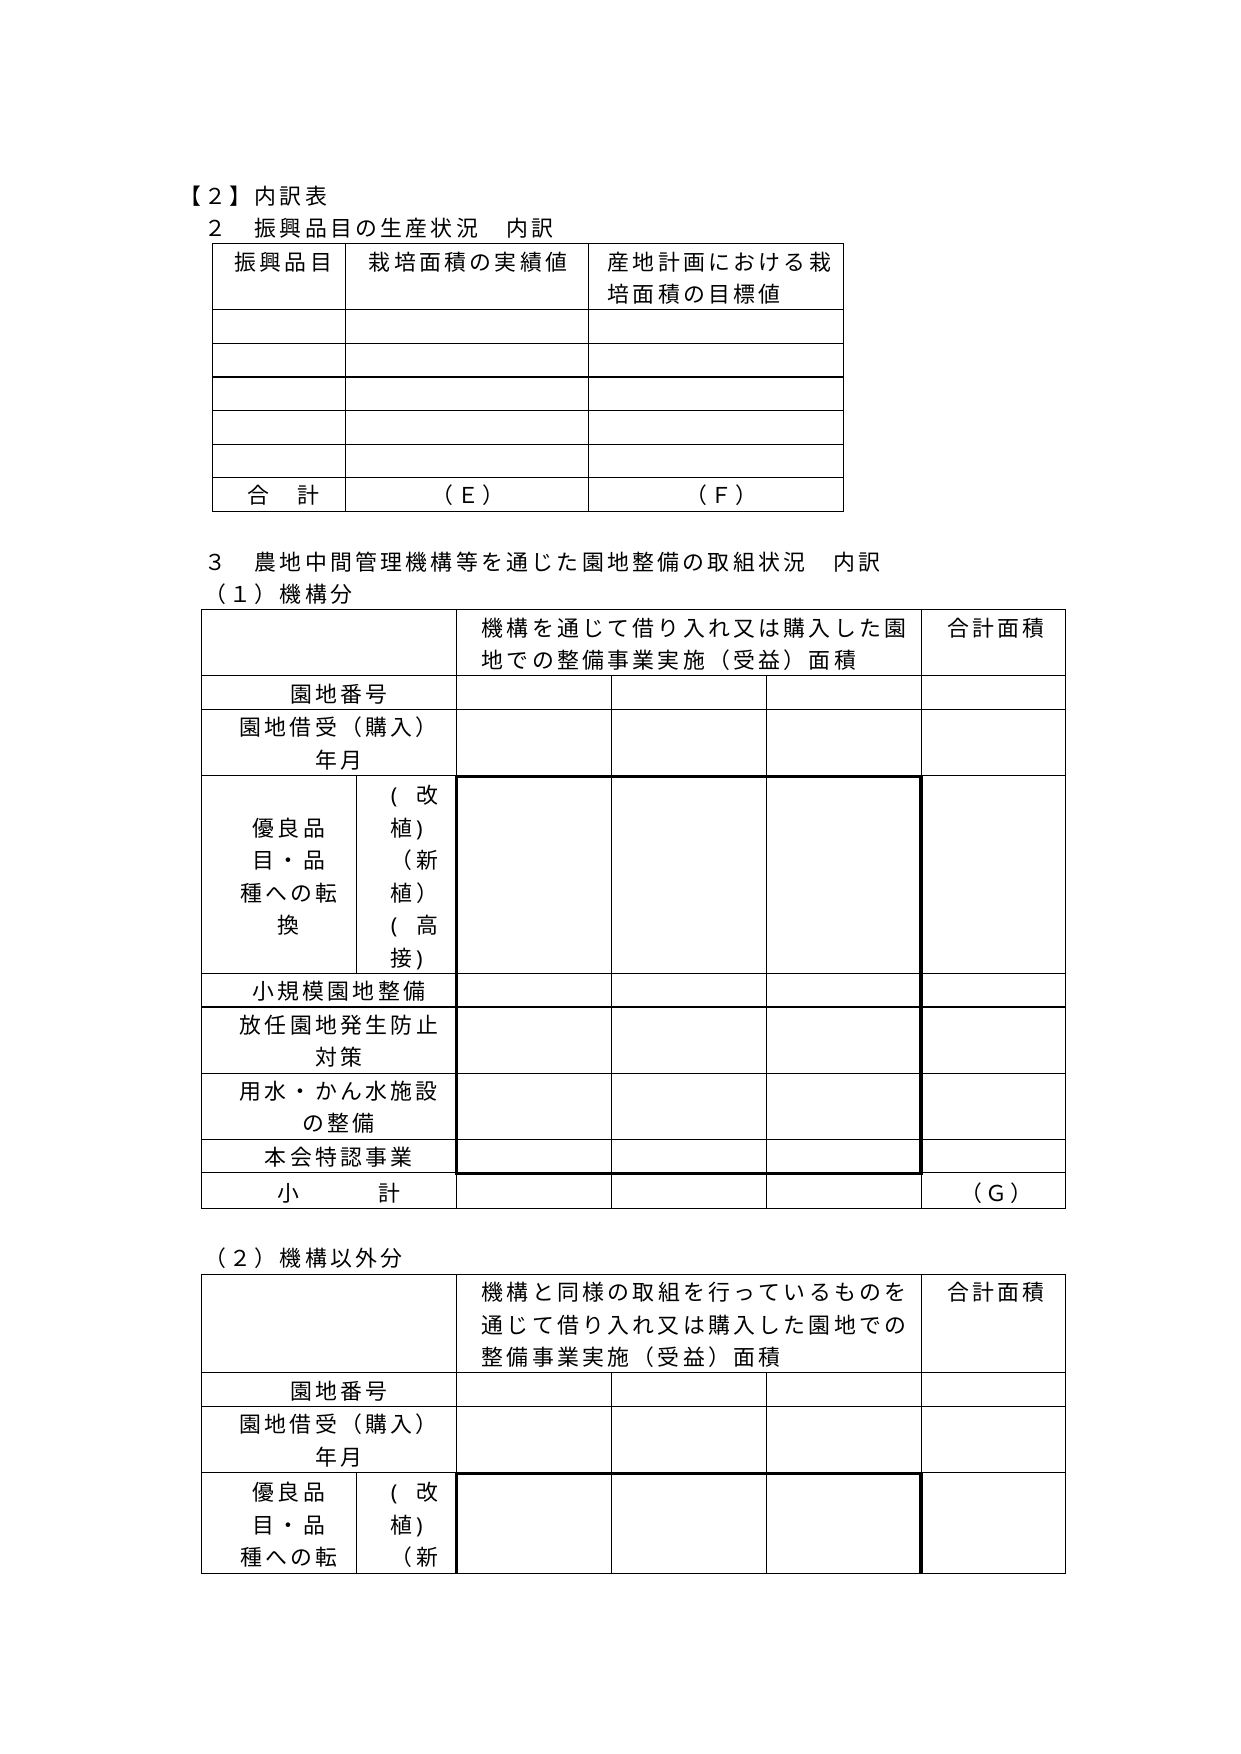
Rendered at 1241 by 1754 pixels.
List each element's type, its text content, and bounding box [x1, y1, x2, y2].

text 【２】内訳表 [179, 178, 1061, 211]
table_cell 園地借受（購入）年月 [202, 1407, 456, 1472]
table_cell [922, 1373, 1065, 1406]
table_cell [589, 411, 843, 443]
table_cell (改植) （新植） (高接) [357, 1473, 455, 1572]
table_cell [922, 710, 1065, 775]
table_cell [612, 1407, 766, 1472]
table_cell [923, 776, 1065, 973]
table_header 合計面積 [922, 610, 1065, 675]
table_cell [923, 1473, 1065, 1572]
table_cell [612, 974, 766, 1006]
table_cell 用水・かん水施設の整備 [202, 1074, 455, 1138]
table_cell [612, 1008, 766, 1072]
table_header 振興品目 [213, 244, 345, 309]
table_cell 園地番号 [202, 676, 456, 709]
table_cell [457, 676, 611, 709]
table_cell [458, 1074, 611, 1138]
table_cell [612, 778, 766, 973]
table_header [202, 610, 456, 675]
table_cell [612, 710, 766, 775]
table_cell [767, 974, 919, 1006]
table_cell [767, 1407, 921, 1472]
table_cell [612, 1475, 766, 1572]
text ３ 農地中間管理機構等を通じた園地整備の取組状況 内訳 [179, 544, 1061, 577]
table_cell 放任園地発生防止対策 [202, 1008, 455, 1072]
table_header 機構と同様の取組を行っているものを通じて借り入れ又は購入した園地での整備事業実施（受益）面積 [457, 1275, 921, 1372]
table_cell [767, 676, 921, 709]
table_cell [767, 1175, 921, 1208]
table_cell [346, 445, 588, 477]
table_cell [612, 1140, 766, 1172]
table_cell [767, 1475, 919, 1572]
table_cell [458, 778, 611, 973]
table_cell [767, 1074, 919, 1138]
table_cell [612, 1175, 766, 1208]
table_cell [457, 1407, 611, 1472]
table_cell [346, 411, 588, 443]
table_cell [458, 974, 611, 1006]
table_cell [457, 1175, 611, 1208]
table_cell [346, 378, 588, 410]
table_cell [213, 344, 345, 376]
table_cell [589, 378, 843, 410]
table_cell [612, 676, 766, 709]
table_cell [458, 1475, 611, 1572]
table_cell （Ｇ） [922, 1173, 1065, 1208]
table_cell [213, 310, 345, 343]
table_cell [767, 1140, 919, 1172]
table_cell 合 計 [213, 478, 345, 511]
table_cell [589, 310, 843, 343]
table_cell [213, 378, 345, 410]
table_cell [589, 445, 843, 477]
table_cell [767, 1373, 921, 1406]
table_cell [767, 1008, 919, 1072]
table_header [202, 1275, 456, 1372]
table_cell [458, 1140, 611, 1172]
table_cell 園地番号 [202, 1373, 456, 1406]
table_cell [458, 1008, 611, 1072]
table_cell [612, 1074, 766, 1138]
table_cell 園地借受（購入）年月 [202, 710, 456, 775]
table_cell [589, 344, 843, 376]
table_cell (改植) （新植） (高接) [357, 776, 455, 973]
table_cell （Ｆ） [589, 478, 843, 511]
table_cell 小 計 [202, 1173, 456, 1208]
table_cell [923, 1140, 1065, 1172]
text （２）機構以外分 [179, 1241, 1061, 1274]
table_cell [767, 778, 919, 973]
table_cell [457, 710, 611, 775]
table_header 機構を通じて借り入れ又は購入した園地での整備事業実施（受益）面積 [457, 610, 921, 675]
table_cell [346, 344, 588, 376]
table_cell 優良品目・品 種への転換 [202, 1473, 356, 1572]
table_cell 本会特認事業 [202, 1140, 455, 1172]
table_cell [923, 1074, 1065, 1138]
text （１）機構分 [179, 577, 1061, 609]
table_cell 優良品目・品 種への転換 [202, 776, 356, 973]
table_cell [923, 1008, 1065, 1072]
table_cell [922, 1407, 1065, 1472]
text ２ 振興品目の生産状況 内訳 [179, 211, 1061, 243]
table_cell （Ｅ） [346, 478, 588, 511]
table_header 栽培面積の実績値 [346, 244, 588, 309]
table_cell [612, 1373, 766, 1406]
table_cell [923, 974, 1065, 1006]
table_cell [922, 676, 1065, 709]
table_cell [767, 710, 921, 775]
table_header 合計面積 [922, 1275, 1065, 1372]
table_cell [457, 1373, 611, 1406]
table_header 産地計画における栽培面積の目標値 [589, 244, 843, 309]
table_cell [213, 411, 345, 443]
table_cell 小規模園地整備 [202, 974, 455, 1006]
table_cell [346, 310, 588, 343]
table_cell [213, 445, 345, 477]
